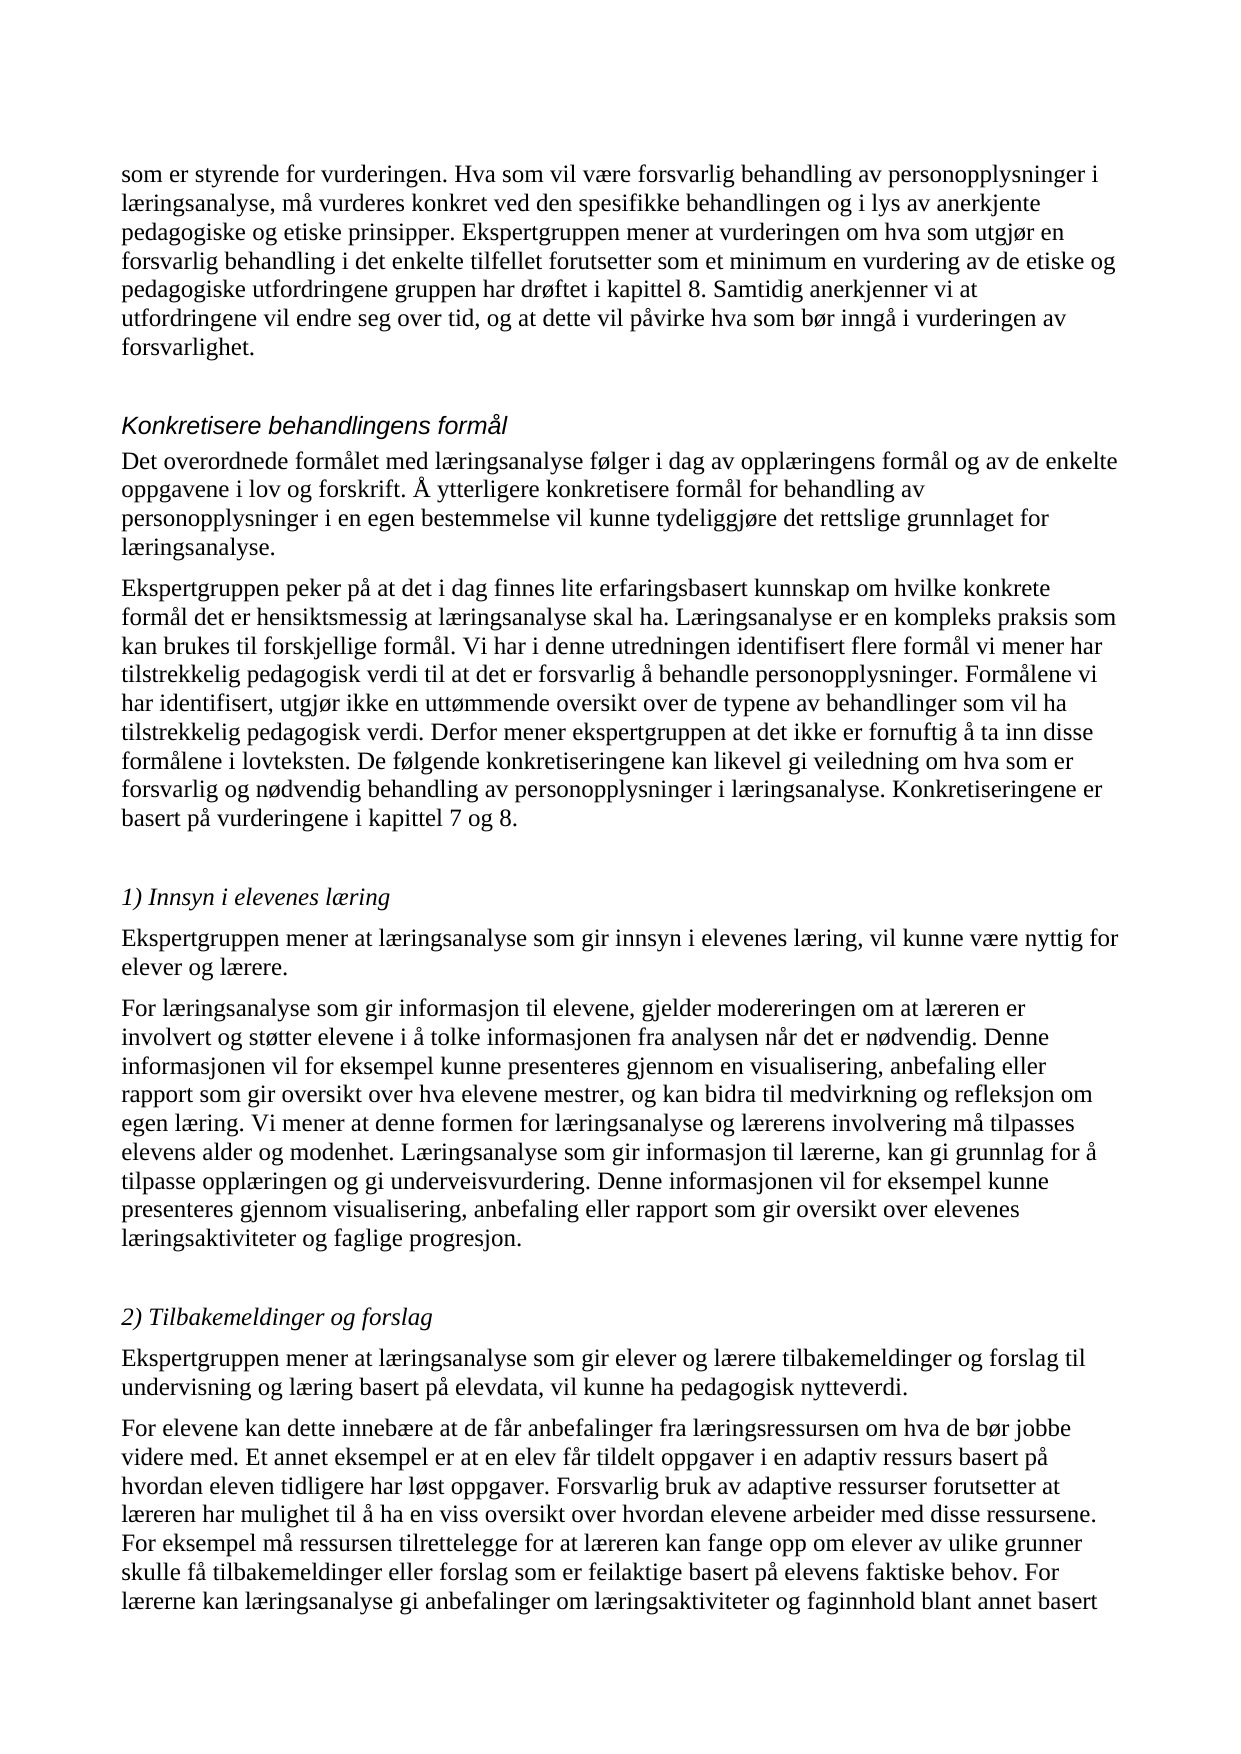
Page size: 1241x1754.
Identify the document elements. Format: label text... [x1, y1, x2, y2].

text For læringsanalyse som gir informasjon til elevene, gjelder modereringen om at læreren er involvert og støtter elevene i å tolke informasjonen fra analysen når det er nødvendig. Denne informasjonen vil for eksempel kunne presenteres gjennom en visualisering, anbefaling eller rapport som gir oversikt over hva elevene mestrer, og kan bidra til medvirkning og refleksjon om egen læring. Vi mener at denne formen for læringsanalyse og lærerens involvering må tilpasses elevens alder og modenhet. Læringsanalyse som gir informasjon til lærerne, kan gi grunnlag for å tilpasse opplæringen og gi underveisvurdering. Denne informasjonen vil for eksempel kunne presenteres gjennom visualisering, anbefaling eller rapport som gir oversikt over elevenes læringsaktiviteter og faglige progresjon. [121, 993, 1119, 1252]
text 2) Tilbakemeldinger og forslag [121, 1302, 1119, 1331]
text Konkretisere behandlingens formål [121, 411, 1119, 439]
text Ekspertgruppen mener at læringsanalyse som gir innsyn i elevenes læring, vil kunne være nyttig for elever og lærere. [121, 923, 1119, 981]
text Ekspertgruppen mener at læringsanalyse som gir elever og lærere tilbakemeldinger og forslag til undervisning og læring basert på elevdata, vil kunne ha pedagogisk nytteverdi. [121, 1343, 1119, 1401]
text 1) Innsyn i elevenes læring [121, 882, 1119, 911]
text Det overordnede formålet med læringsanalyse følger i dag av opplæringens formål og av de enkelte oppgavene i lov og forskrift. Å ytterligere konkretisere formål for behandling av personopplysninger i en egen bestemmelse vil kunne tydeliggjøre det rettslige grunnlaget for læringsanalyse. [121, 446, 1119, 561]
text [121, 1413, 1119, 1614]
text Ekspertgruppen peker på at det i dag finnes lite erfaringsbasert kunnskap om hvilke konkrete formål det er hensiktsmessig at læringsanalyse skal ha. Læringsanalyse er en kompleks praksis som kan brukes til forskjellige formål. Vi har i denne utredningen identifisert flere formål vi mener har tilstrekkelig pedagogisk verdi til at det er forsvarlig å behandle personopplysninger. Formålene vi har identifisert, utgjør ikke en uttømmende oversikt over de typene av behandlinger som vil ha tilstrekkelig pedagogisk verdi. Derfor mener ekspertgruppen at det ikke er fornuftig å ta inn disse formålene i lovteksten. De følgende konkretiseringene kan likevel gi veiledning om hva som er forsvarlig og nødvendig behandling av personopplysninger i læringsanalyse. Konkretiseringene er basert på vurderingene i kapittel 7 og 8. [121, 573, 1119, 832]
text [121, 159, 1119, 361]
